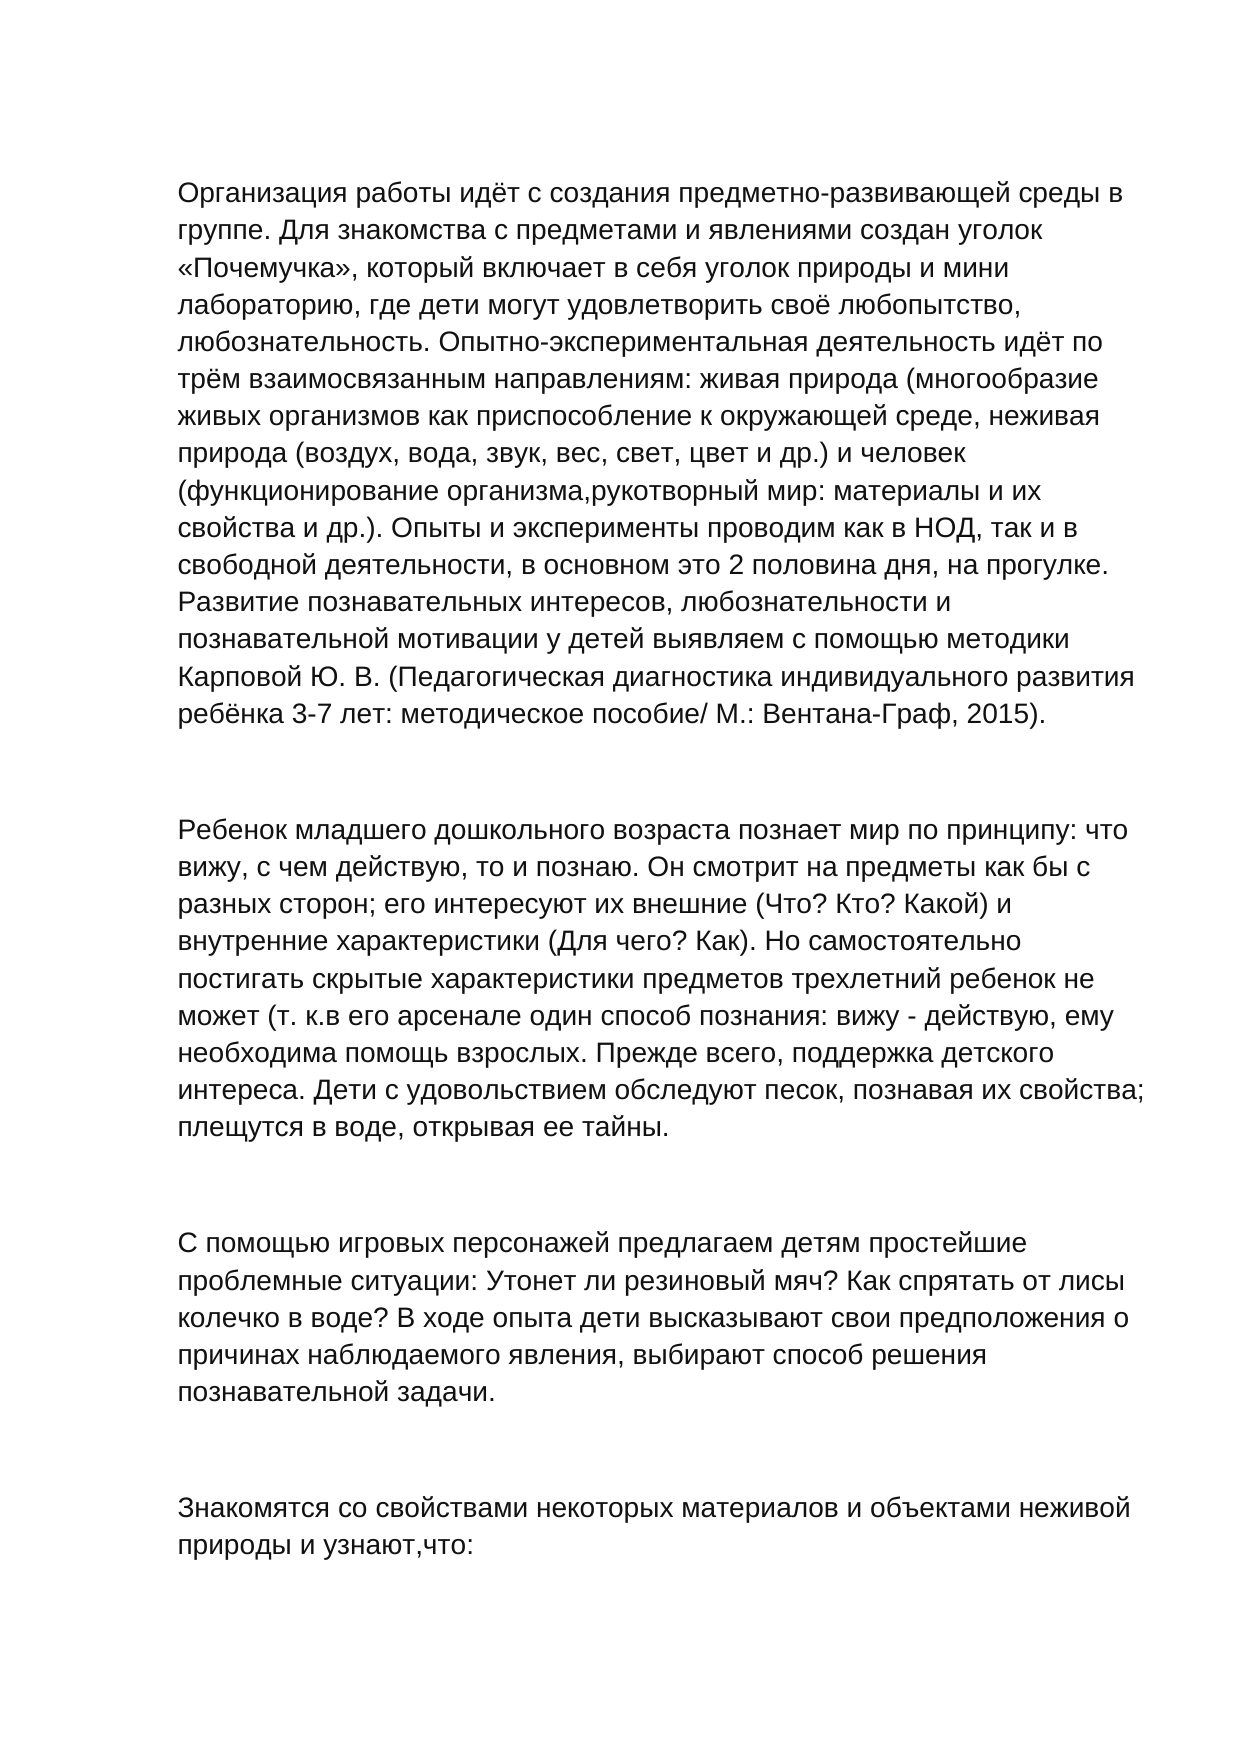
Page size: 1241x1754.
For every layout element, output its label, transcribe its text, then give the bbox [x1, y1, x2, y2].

text С помощью игровых персонажей предлагаем детям простейшие проблемные ситуации: Утонет ли резиновый мяч? Как спрятать от лисы колечко в воде? В ходе опыта дети высказывают свои предположения о причинах наблюдаемого явления, выбирают способ решения познавательной задачи. [177, 1226, 1152, 1407]
text Организация работы идёт с создания предметно-развивающей среды в группе. Для знакомства с предметами и явлениями создан уголок «Почемучка», который включает в себя уголок природы и мини лабораторию, где дети могут удовлетворить своё любопытство, любознательность. Опытно-экспериментальная деятельность идёт по трём взаимосвязанным направлениям: живая природа (многообразие живых организмов как приспособление к окружающей среде, неживая природа (воздух, вода, звук, вес, свет, цвет и др.) и человек (функционирование организма,рукотворный мир: материалы и их свойства и др.). Опыты и эксперименты проводим как в НОД, так и в свободной деятельности, в основном это 2 половина дня, на прогулке. Развитие познавательных интересов, любознательности и познавательной мотивации у детей выявляем с помощью методики Карповой Ю. В. (Педагогическая диагностика индивидуального развития ребёнка 3-7 лет: методическое пособие/ М.: Вентана-Граф, 2015). [177, 176, 1152, 729]
text Знакомятся со свойствами некоторых материалов и объектами неживой природы и узнают,что: [177, 1491, 1152, 1561]
text Ребенок младшего дошкольного возраста познает мир по принципу: что вижу, с чем действую, то и познаю. Он смотрит на предметы как бы с разных сторон; его интересуют их внешние (Что? Кто? Какой) и внутренние характеристики (Для чего? Как). Но самостоятельно постигать скрытые характеристики предметов трехлетний ребенок не может (т. к.в его арсенале один способ познания: вижу - действую, ему необходима помощь взрослых. Прежде всего, поддержка детского интереса. Дети с удовольствием обследуют песок, познавая их свойства; плещутся в воде, открывая ее тайны. [177, 813, 1152, 1143]
